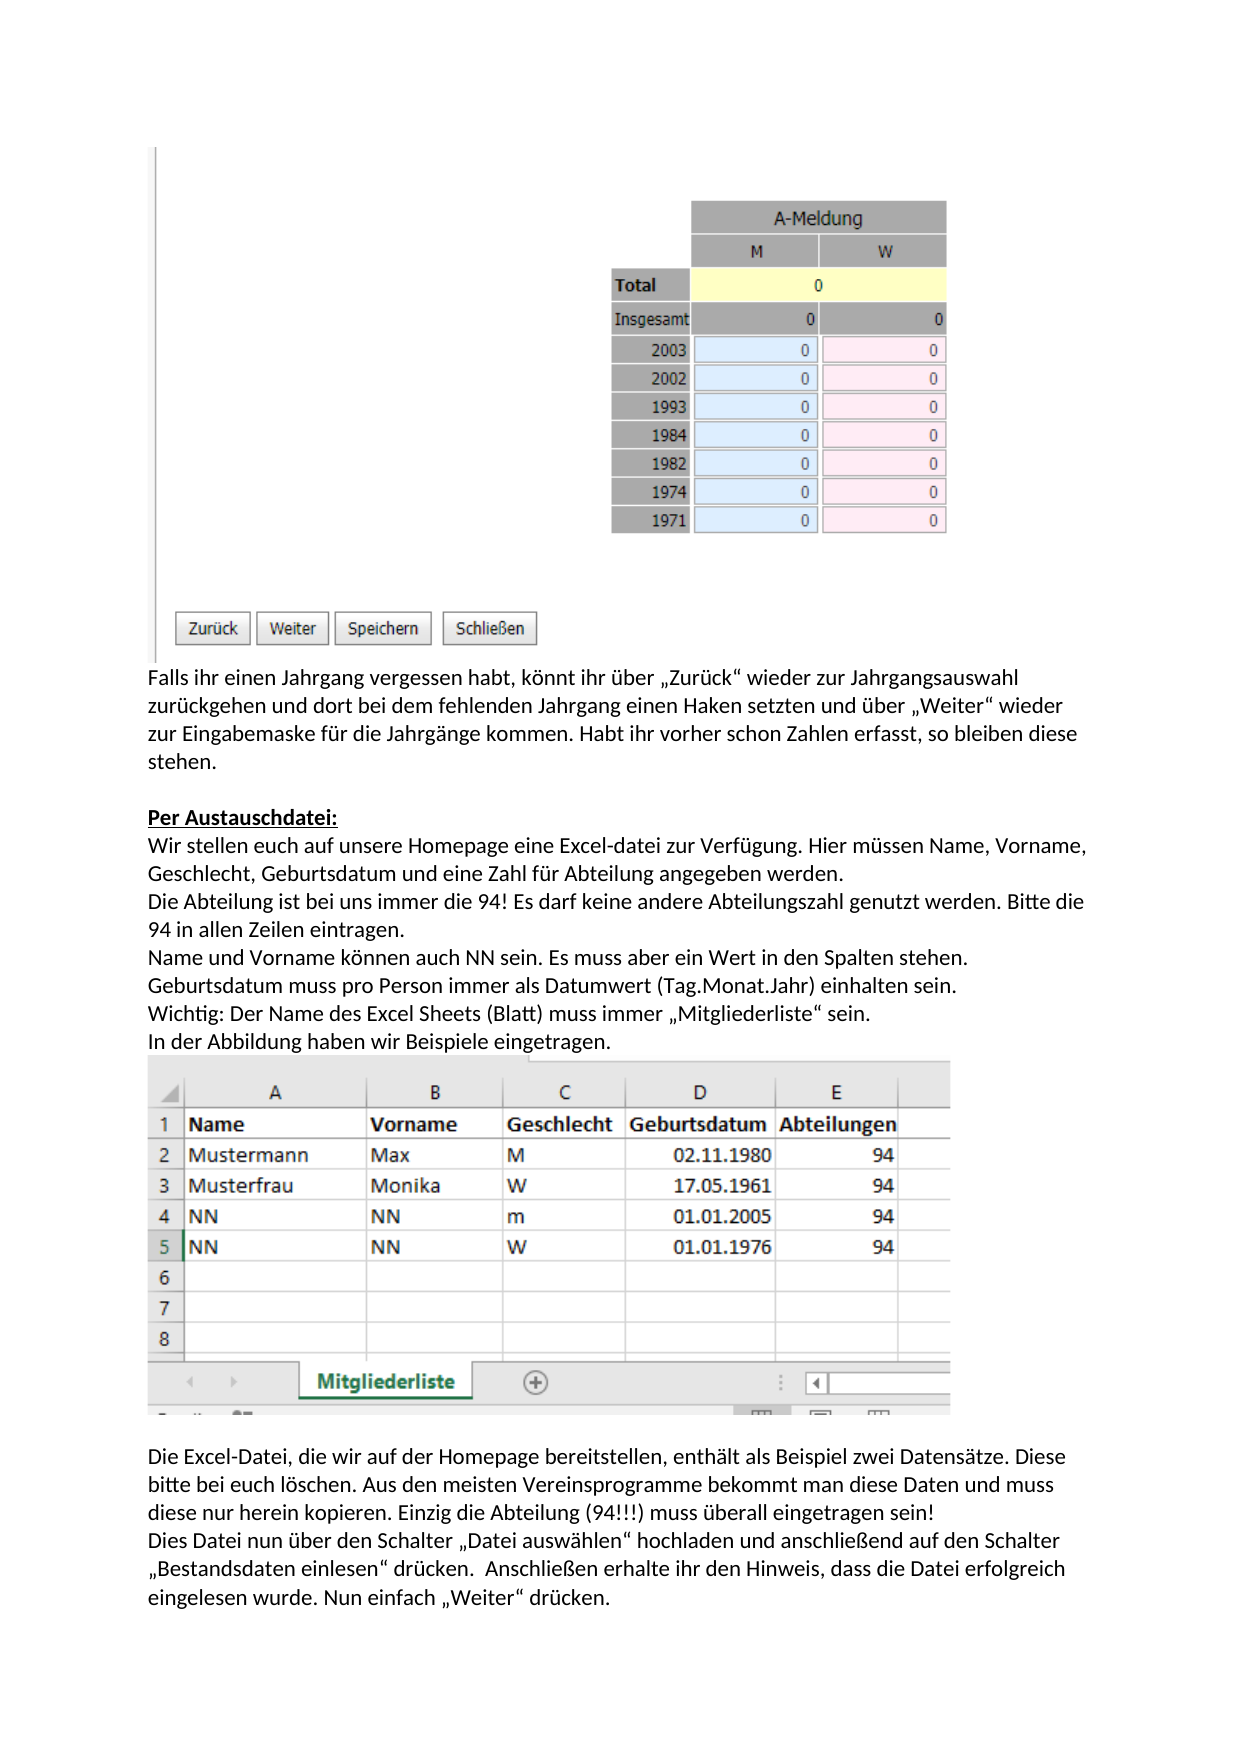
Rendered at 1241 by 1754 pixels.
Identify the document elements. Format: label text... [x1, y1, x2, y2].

text Geburtsdatum muss pro Person immer als Datumwert (Tag.Monat.Jahr) einhalten sein. [148, 971, 1093, 999]
picture [147, 147, 967, 663]
text Die Excel-Datei, die wir auf der Homepage bereitstellen, enthält als Beispiel zwei Datensätze. Diese bitte bei euch löschen. Aus den meisten Vereinsprogramme bekommt man diese Daten und muss diese nur herein kopieren. Einzig die Abteilung (94!!!) muss überall eingetragen sein! [148, 1442, 1093, 1527]
text Name und Vorname können auch NN sein. Es muss aber ein Wert in den Spalten stehen. [148, 943, 1093, 971]
text Wichtig: Der Name des Excel Sheets (Blatt) muss immer „Mitgliederliste“ sein. [148, 999, 1093, 1027]
text Die Abteilung ist bei uns immer die 94! Es darf keine andere Abteilungszahl genutzt werden. Bitte die 94 in allen Zeilen eintragen. [148, 887, 1093, 943]
picture [147, 1055, 951, 1415]
text Dies Datei nun über den Schalter „Datei auswählen“ hochladen und anschließend auf den Schalter „Bestandsdaten einlesen“ drücken. Anschließen erhalte ihr den Hinweis, dass die Datei erfolgreich eingelesen wurde. Nun einfach „Weiter“ drücken. [148, 1527, 1093, 1611]
text Falls ihr einen Jahrgang vergessen habt, könnt ihr über „Zurück“ wieder zur Jahrgangsauswahl zurückgehen und dort bei dem fehlenden Jahrgang einen Haken setzten und über „Weiter“ wieder zur Eingabemaske für die Jahrgänge kommen. Habt ihr vorher schon Zahlen erfasst, so bleiben diese stehen. [148, 663, 1093, 775]
text Wir stellen euch auf unsere Homepage eine Excel-datei zur Verfügung. Hier müssen Name, Vorname, Geschlecht, Geburtsdatum und eine Zahl für Abteilung angegeben werden. [148, 831, 1093, 887]
text Per Austauschdatei: [148, 803, 1093, 831]
text In der Abbildung haben wir Beispiele eingetragen. [148, 1027, 1093, 1055]
